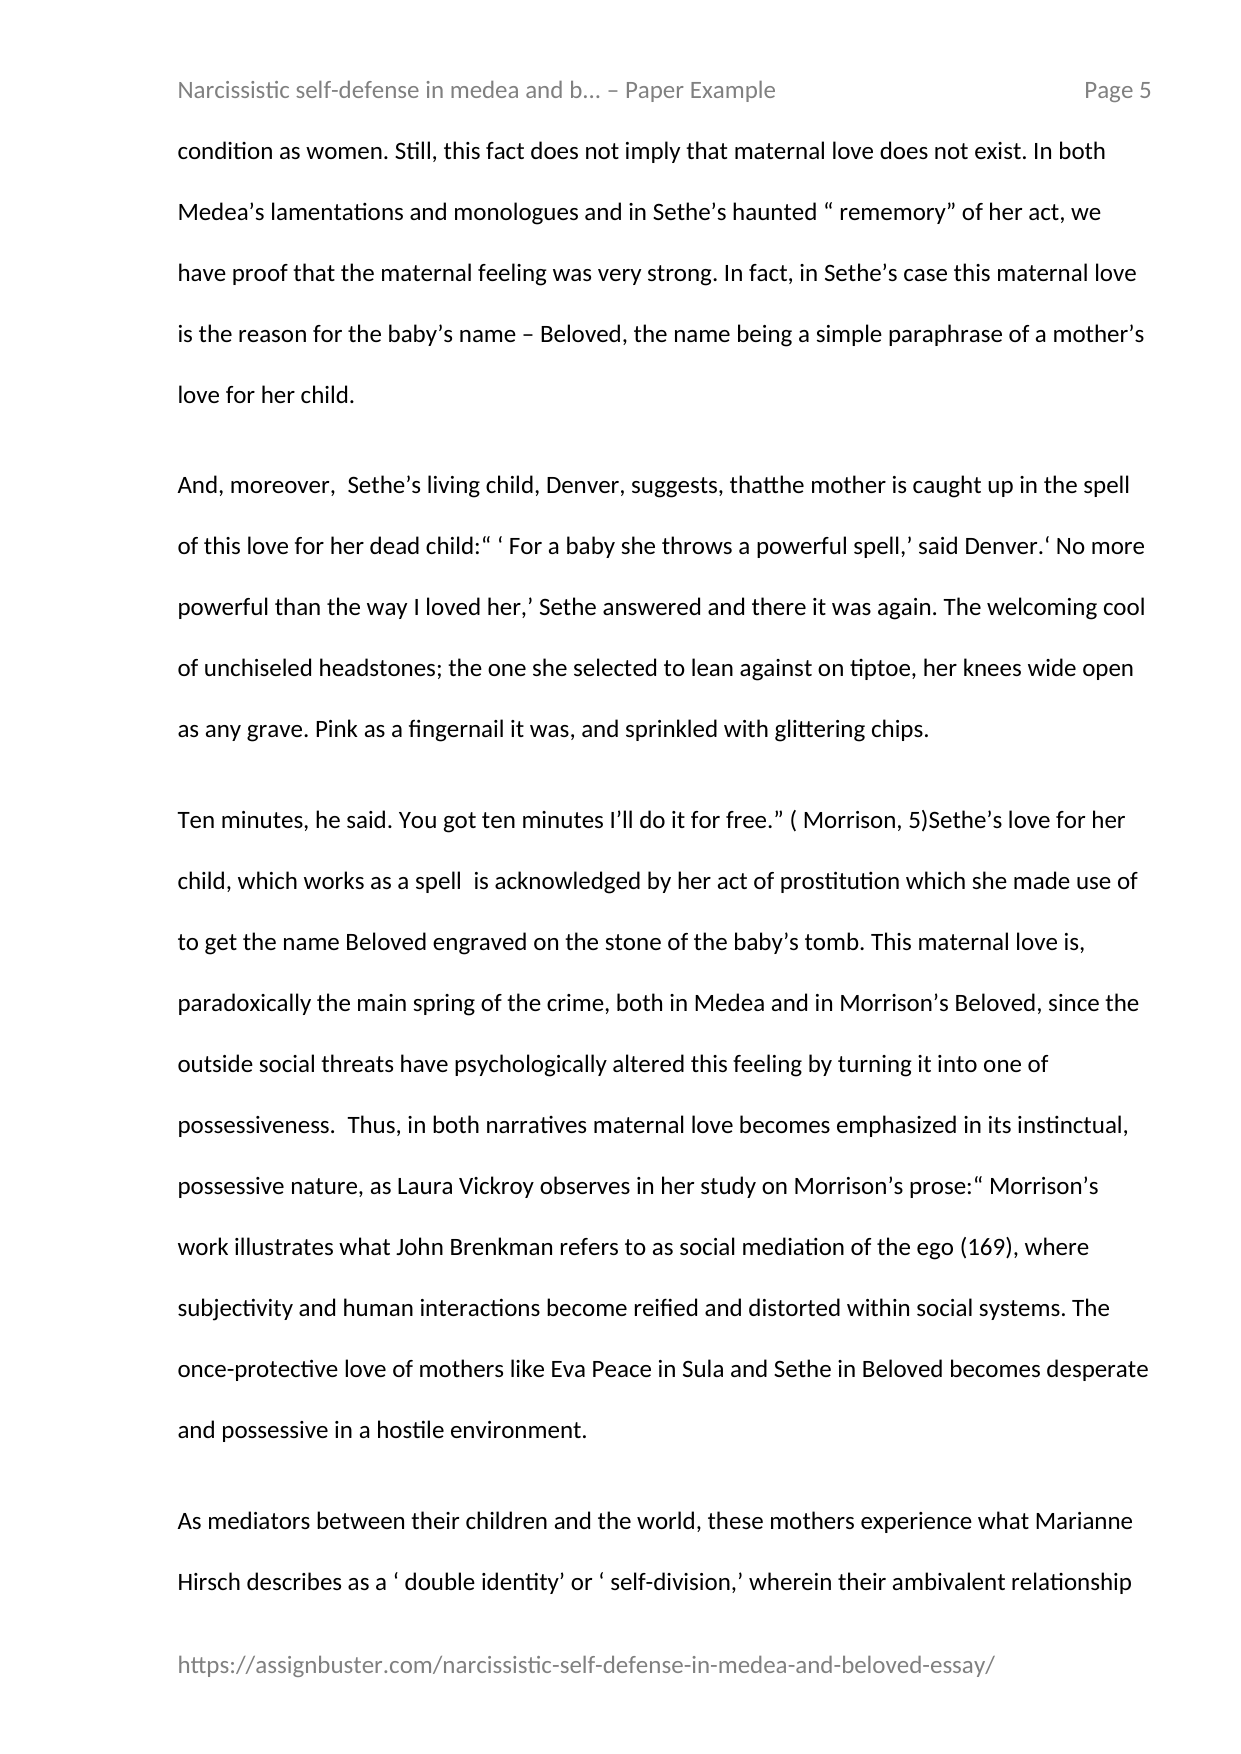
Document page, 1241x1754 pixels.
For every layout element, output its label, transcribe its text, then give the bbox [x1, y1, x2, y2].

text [177, 135, 1152, 409]
text And, moreover, Sethe’s living child, Denver, suggests, thatthe mother is caught up in the spell of this love for her dead child:“ ‘ For a baby she throws a powerful spell,’ said Denver.‘ No more powerful than the way I loved her,’ Sethe answered and there it was again. The welcoming cool of unchiseled headstones; the one she selected to lean against on tiptoe, her knees wide open as any grave. Pink as a fingernail it was, and sprinkled with glittering chips. [177, 469, 1152, 744]
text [177, 1505, 1152, 1597]
text Ten minutes, he said. You got ten minutes I’ll do it for free.” ( Morrison, 5)Sethe’s love for her child, which works as a spell is acknowledged by her act of prostitution which she made use of to get the name Beloved engraved on the stone of the baby’s tomb. This maternal love is, paradoxically the main spring of the crime, both in Medea and in Morrison’s Beloved, since the outside social threats have psychologically altered this feeling by turning it into one of possessiveness. Thus, in both narratives maternal love becomes emphasized in its instinctual, possessive nature, as Laura Vickroy observes in her study on Morrison’s prose:“ Morrison’s work illustrates what John Brenkman refers to as social mediation of the ego (169), where subjectivity and human interactions become reified and distorted within social systems. The once-protective love of mothers like Eva Peace in Sula and Sethe in Beloved becomes desperate and possessive in a hostile environment. [177, 804, 1152, 1445]
